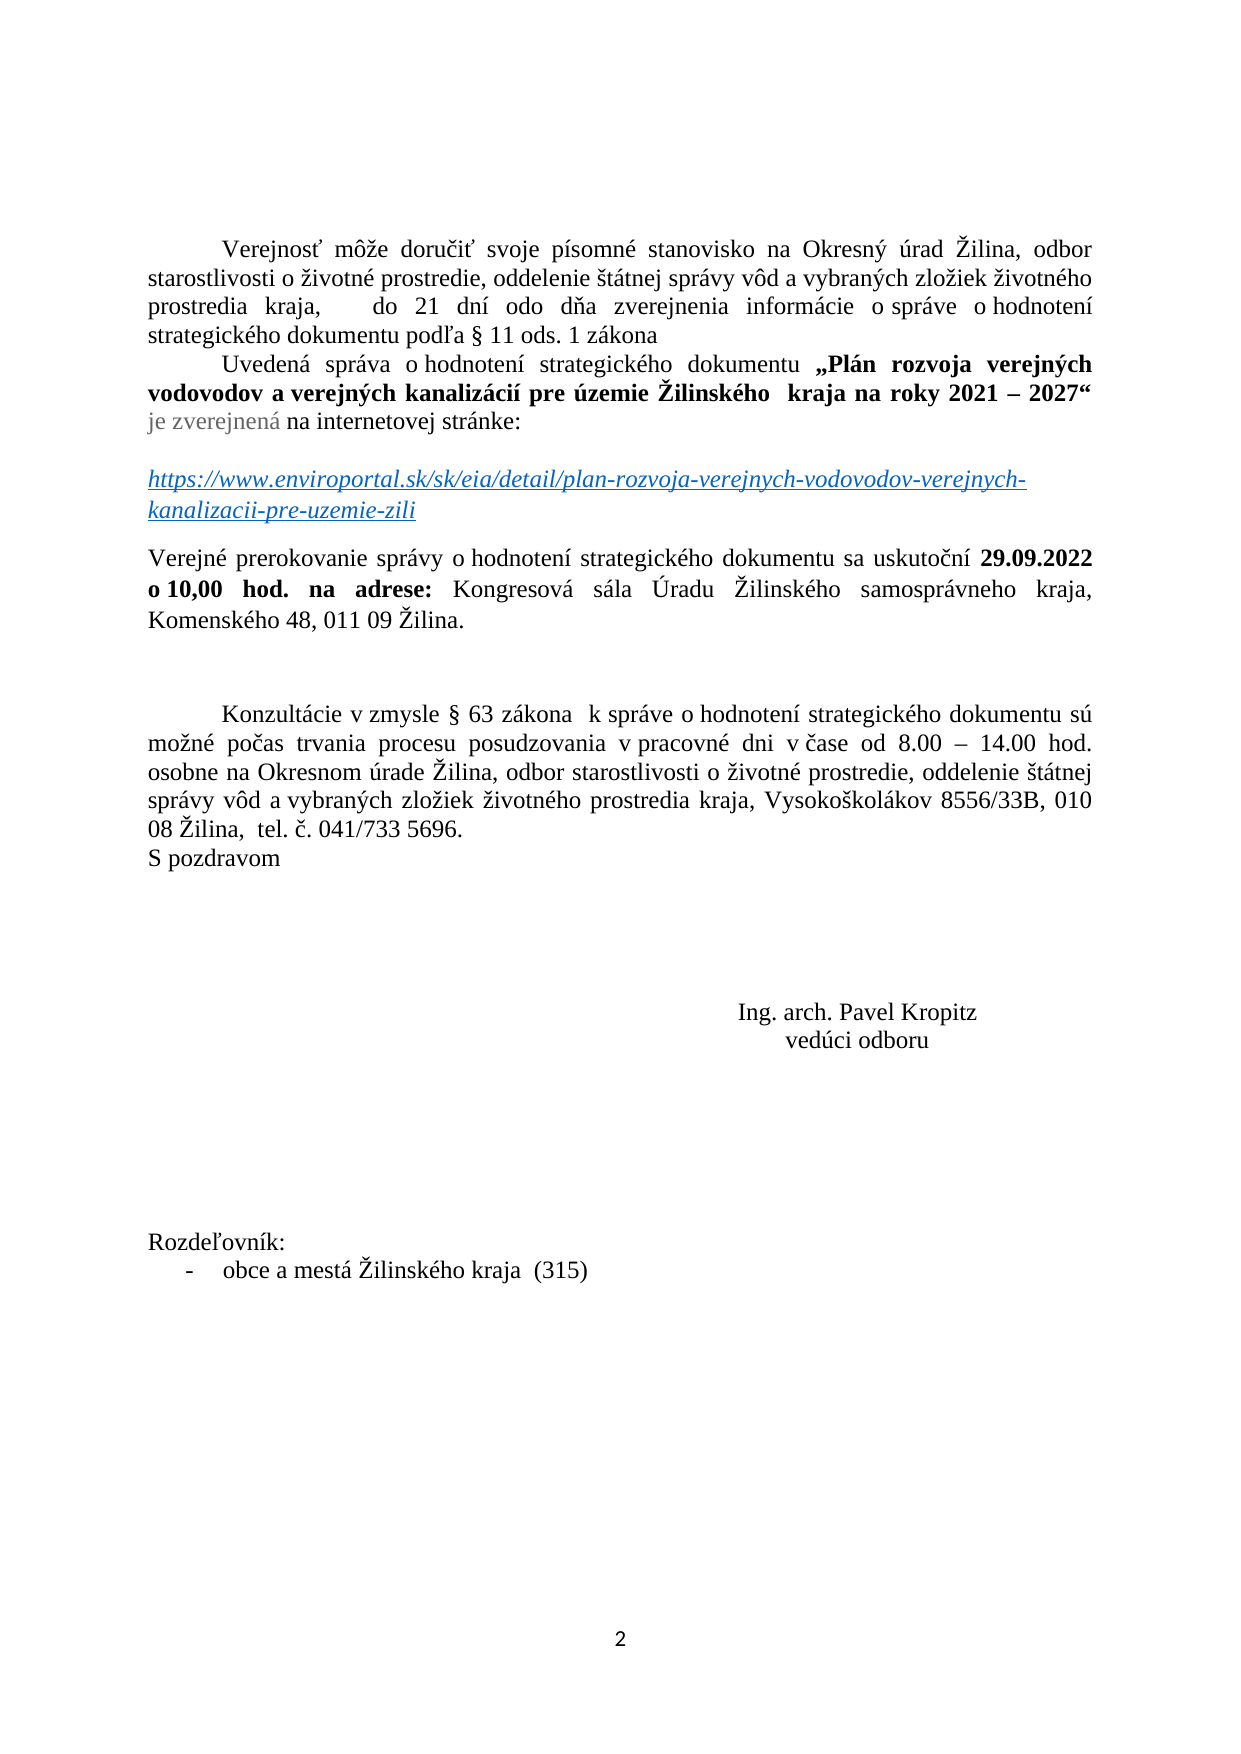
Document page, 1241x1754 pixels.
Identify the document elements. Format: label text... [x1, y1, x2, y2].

list obce a mestá Žilinského kraja (315) [185, 1256, 1093, 1284]
text Verejnosť môže doručiť svoje písomné stanovisko na Okresný úrad Žilina, odbor starostlivosti o životné prostredie, oddelenie štátnej správy vôd a vybraných zložiek životného prostredia kraja, do 21 dní odo dňa zverejnenia informácie o správe o hodnotení strategického dokumentu podľa § 11 ods. 1 zákona [148, 234, 1093, 349]
text Rozdeľovník: [148, 1227, 1093, 1256]
text vedúci odboru [148, 1026, 1093, 1054]
text S pozdravom [148, 843, 1093, 872]
text Konzultácie v zmysle § 63 zákona k správe o hodnotení strategického dokumentu sú možné počas trvania procesu posudzovania v pracovné dni v čase od 8.00 – 14.00 hod. osobne na Okresnom úrade Žilina, odbor starostlivosti o životné prostredie, oddelenie štátnej správy vôd a vybraných zložiek životného prostredia kraja, Vysokoškolákov 8556/33B, 010 08 Žilina, tel. č. 041/733 5696. [148, 699, 1093, 843]
text Verejné prerokovanie správy o hodnotení strategického dokumentu sa uskutoční 29.09.2022 o 10,00 hod. na adrese: Kongresová sála Úradu Žilinského samosprávneho kraja, Komenského 48, 011 09 Žilina. [148, 543, 1093, 633]
text Ing. arch. Pavel Kropitz [664, 997, 1093, 1026]
text Uvedená správa o hodnotení strategického dokumentu „Plán rozvoja verejných vodovodov a verejných kanalizácií pre územie Žilinského kraja na roky 2021 – 2027“ je zverejnená na internetovej stránke: [148, 349, 1093, 435]
text https://www.enviroportal.sk/sk/eia/detail/plan-rozvoja-verejnych-vodovodov-verejnych-kanalizacii-pre-uzemie-zili [148, 464, 1093, 524]
